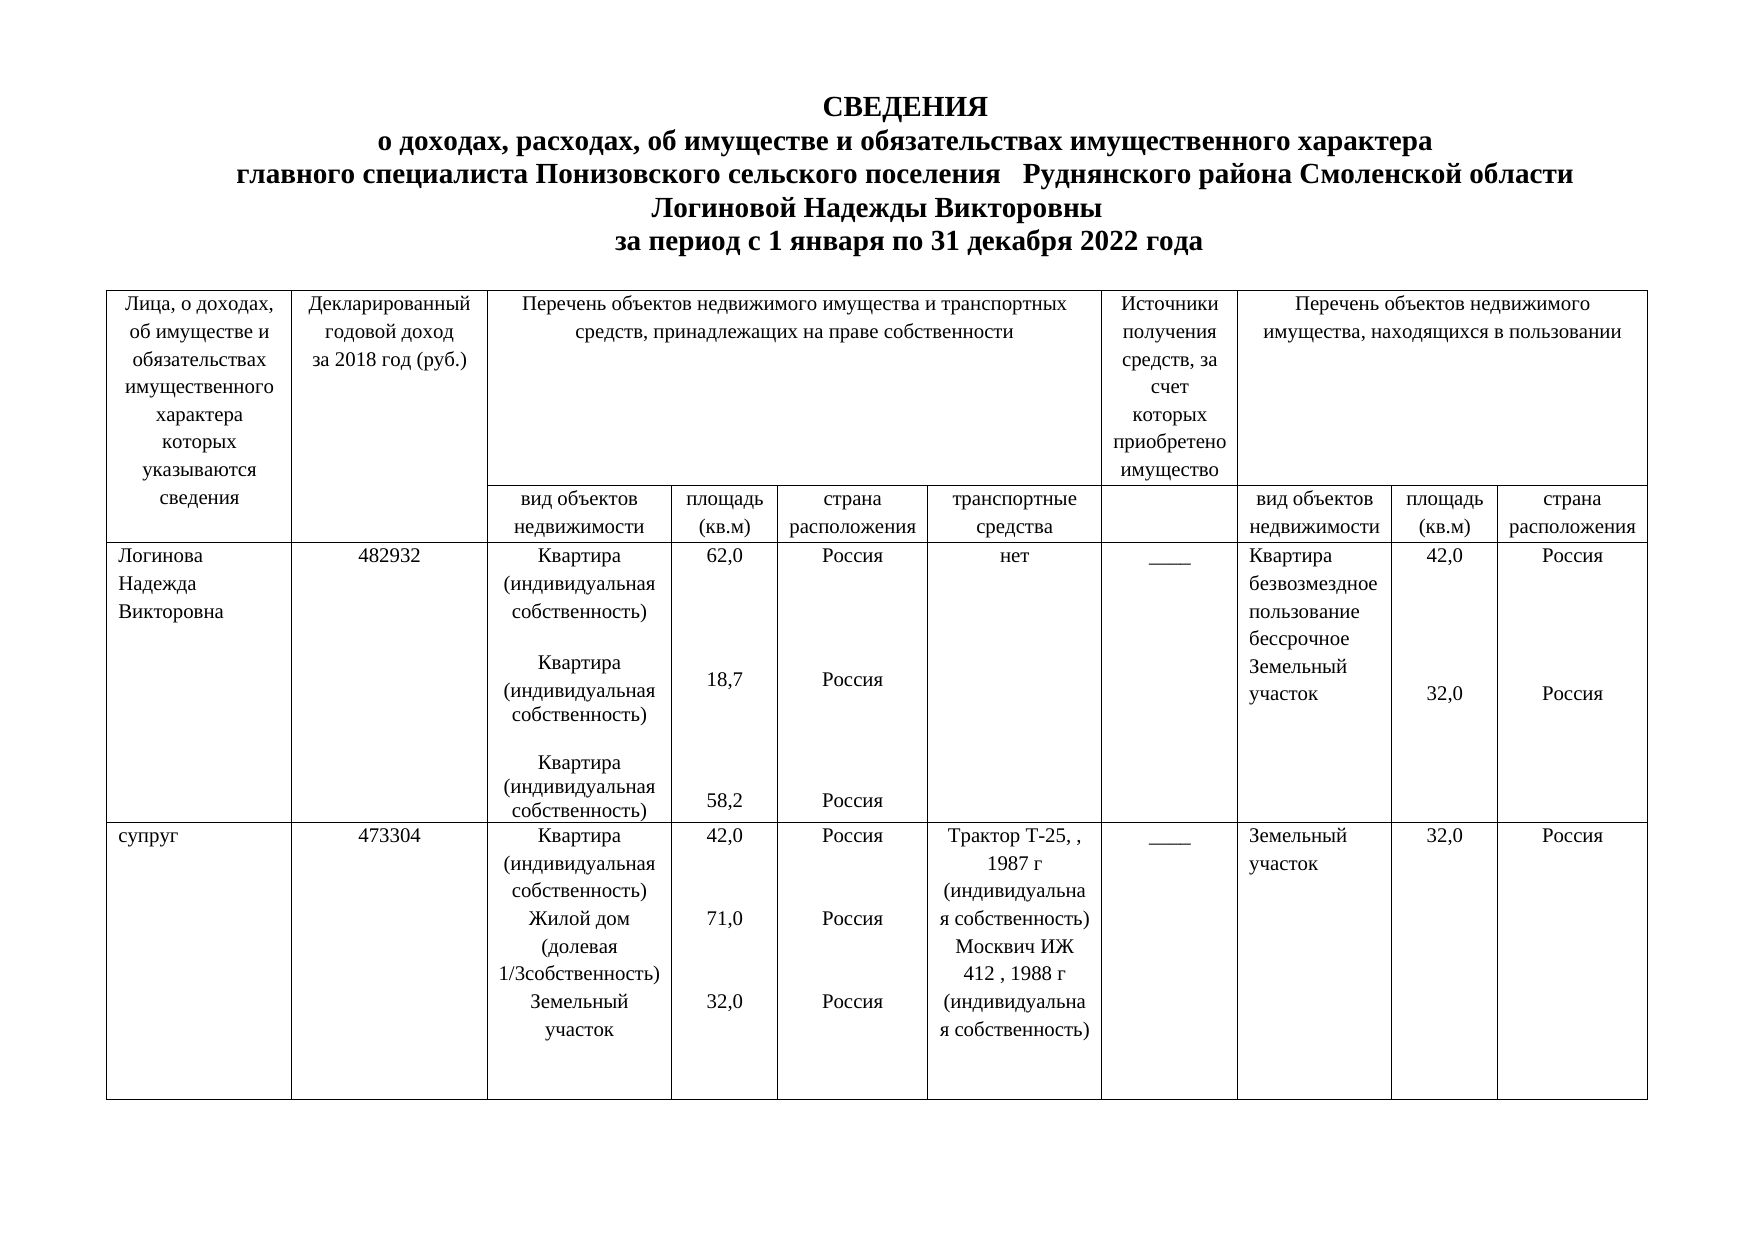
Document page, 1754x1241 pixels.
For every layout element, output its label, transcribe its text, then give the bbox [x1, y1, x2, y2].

table_header Источники получения средств, за счет которых приобретено имущество [1102, 291, 1237, 485]
table_cell Квартира (индивидуальная собственность) Жилой дом (долевая 1/3собственность) Земельный участок [488, 823, 671, 1099]
table_cell Квартира (индивидуальная собственность) Квартира (индивидуальная собственность) Квартира (индивидуальная собственность) [488, 543, 671, 822]
table_cell вид объектов недвижимости [1238, 486, 1391, 542]
table_cell Квартира безвозмездное пользование бессрочное Земельный участок [1238, 543, 1391, 822]
text главного специалиста Понизовского сельского поселения Руднянского района Смоленской области Логиновой Надежды Викторовны [118, 156, 1636, 223]
table_cell Россия Россия [1498, 543, 1647, 822]
text за период с 1 января по 31 декабря 2022 года [118, 223, 1636, 257]
table_cell 42,0 71,0 32,0 [672, 823, 777, 1099]
table_cell площадь (кв.м) [672, 486, 777, 542]
table_cell супруг [107, 823, 291, 1099]
table_cell Россия [1498, 823, 1647, 1099]
table_cell Земельный участок [1238, 823, 1391, 1099]
table_cell 32,0 [1392, 823, 1497, 1099]
table_cell ____ [1102, 823, 1237, 1099]
table_cell ____ [1102, 543, 1237, 822]
table_cell площадь (кв.м) [1392, 486, 1497, 542]
table_cell 473304 [292, 823, 487, 1099]
table_header Перечень объектов недвижимого имущества и транспортных средств, принадлежащих на праве собственности [488, 291, 1101, 485]
text о доходах, расходах, об имуществе и обязательствах имущественного характера [118, 123, 1636, 156]
table_cell Россия Россия Россия [778, 823, 927, 1099]
table_cell 482932 [292, 543, 487, 822]
table_cell страна расположения [1498, 486, 1647, 542]
table_cell Логинова Надежда Викторовна [107, 543, 291, 822]
table_cell вид объектов недвижимости [488, 486, 671, 542]
table_header Декларированный годовой доход за 2018 год (руб.) [292, 291, 487, 542]
table_cell страна расположения [778, 486, 927, 542]
table_cell нет [928, 543, 1101, 822]
table_cell 42,0 32,0 [1392, 543, 1497, 822]
table_cell 62,0 18,7 58,2 [672, 543, 777, 822]
table_cell Трактор Т-25, , 1987 г (индивидуальная собственность) Москвич ИЖ 412 , 1988 г (индивидуальная собственность) [928, 823, 1101, 1099]
text СВЕДЕНИЯ [118, 89, 1636, 123]
table_header Лица, о доходах, об имуществе и обязательствах имущественного характера которых указываются сведения [107, 291, 291, 542]
table_cell [1102, 486, 1237, 542]
table_cell транспортные средства [928, 486, 1101, 542]
table_cell Россия Россия Россия [778, 543, 927, 822]
table_header Перечень объектов недвижимого имущества, находящихся в пользовании [1238, 291, 1647, 485]
